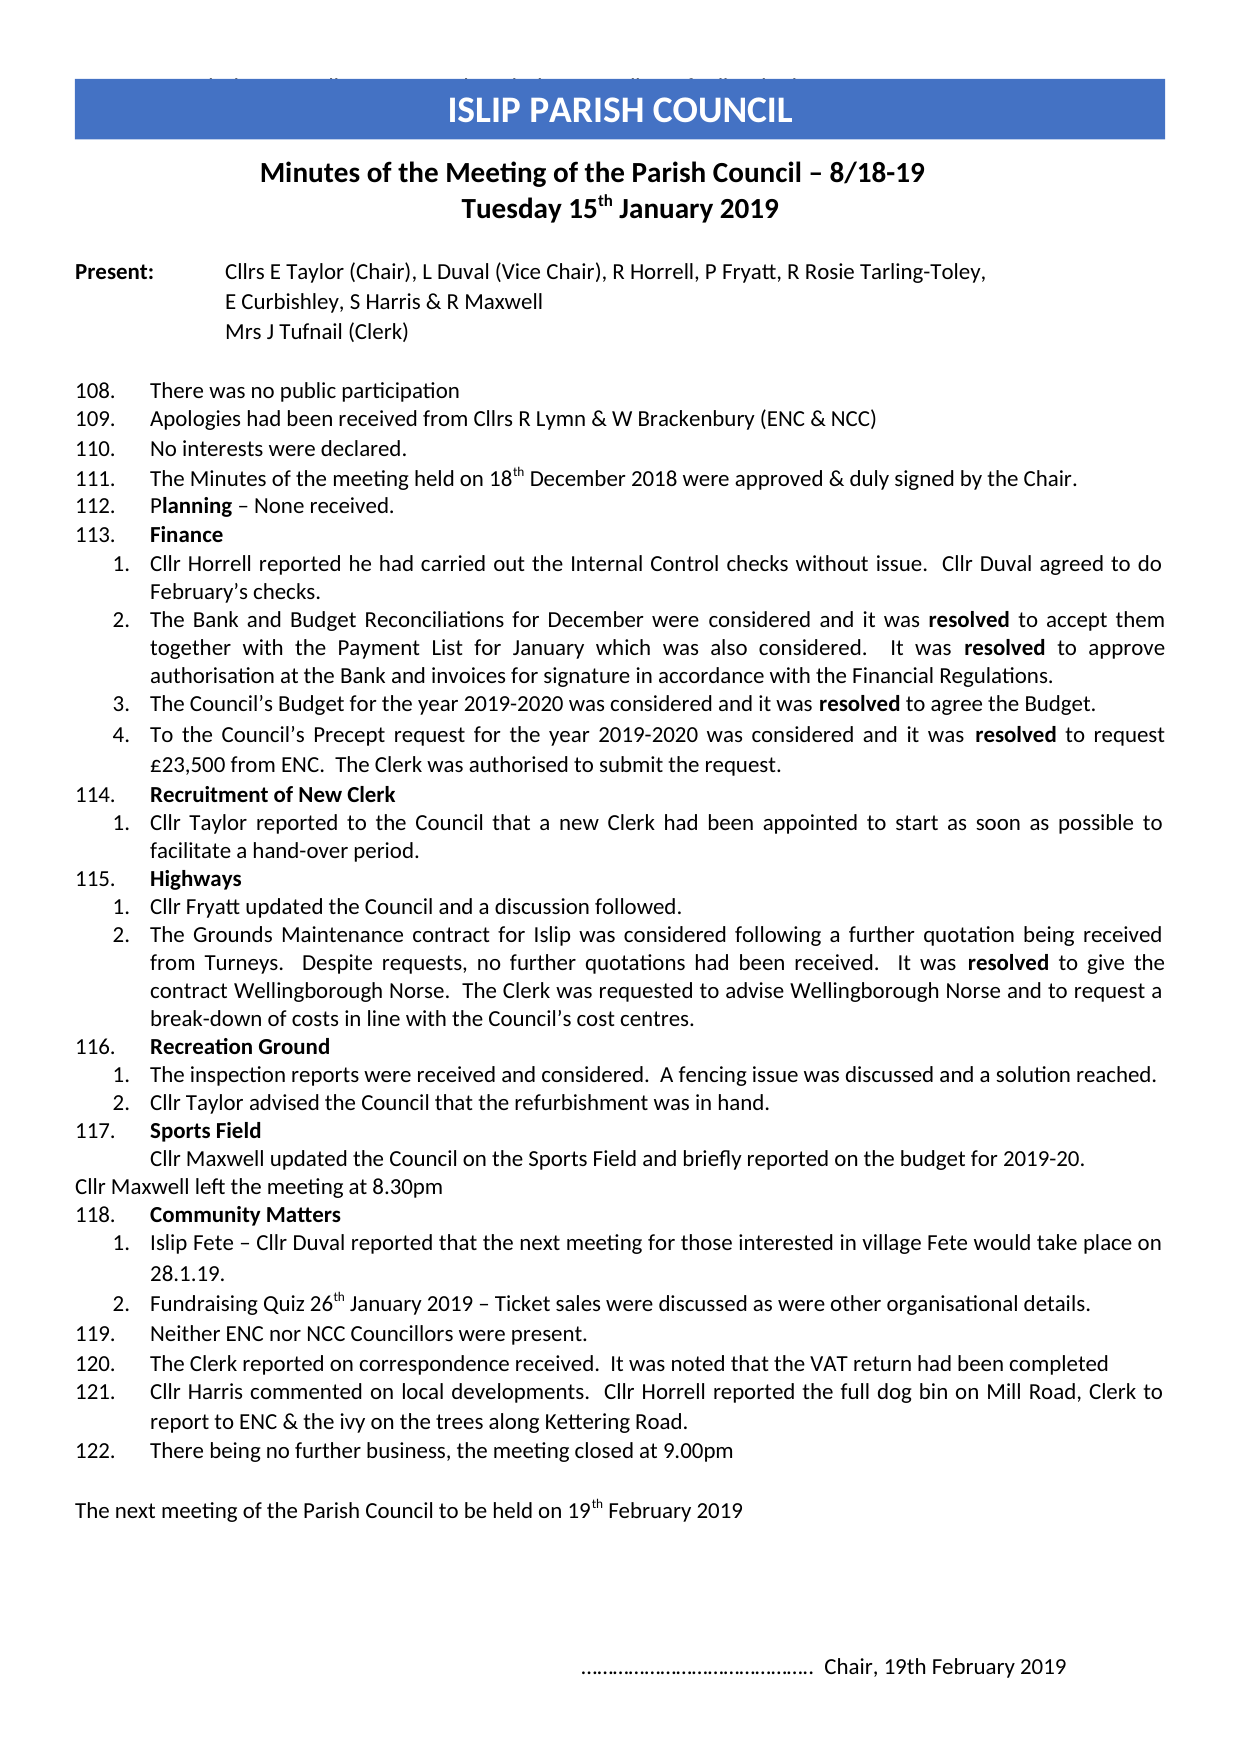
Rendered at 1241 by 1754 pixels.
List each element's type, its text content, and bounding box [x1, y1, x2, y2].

text Cllr Maxwell left the meeting at 8.30pm [75, 1172, 1165, 1200]
text 108. There was no public participation [75, 376, 1165, 404]
text 117. Sports Field [75, 1116, 1165, 1144]
text 113. Finance [75, 520, 1165, 548]
list The Grounds Maintenance contract for Islip was considered following a further quotation being received from Turneys. Despite requests, no further quotations had been received. It was resolved to give the contract Wellingborough Norse. The Clerk was requested to advise Wellingborough Norse and to request a break-down of costs in line with the Council’s cost centres. [112, 920, 1165, 1032]
text 122. There being no further business, the meeting closed at 9.00pm [75, 1437, 1165, 1465]
text E Curbishley, S Harris & R Maxwell [150, 287, 1165, 315]
list To the Council’s Precept request for the year 2019-2020 was considered and it was resolved to request £23,500 from ENC. The Clerk was authorised to submit the request. [112, 720, 1165, 778]
text 118. Community Matters [75, 1200, 1165, 1228]
list The Bank and Budget Reconciliations for December were considered and it was resolved to accept them together with the Payment List for January which was also considered. It was resolved to approve authorisation at the Bank and invoices for signature in accordance with the Financial Regulations. [112, 605, 1165, 689]
text 120. The Clerk reported on correspondence received. It was noted that the VAT return had been completed [75, 1349, 1165, 1377]
text 112. Planning – None received. [75, 492, 1165, 520]
text 110. No interests were declared. [75, 434, 1165, 462]
text 119. Neither ENC nor NCC Councillors were present. [75, 1319, 1165, 1347]
list Cllr Taylor advised the Council that the refurbishment was in hand. [112, 1088, 1165, 1116]
text 111. The Minutes of the meeting held on 18th December 2018 were approved & duly signed by the Chair. [75, 464, 1165, 492]
text 109. Apologies had been received from Cllrs R Lymn & W Brackenbury (ENC & NCC) [75, 404, 1165, 432]
list The inspection reports were received and considered. A fencing issue was discussed and a solution reached. [112, 1060, 1165, 1088]
list Cllr Horrell reported he had carried out the Internal Control checks without issue. Cllr Duval agreed to do February’s checks. [112, 549, 1165, 605]
text Tuesday 15th January 2019 [75, 190, 1165, 226]
list Fundraising Quiz 26th January 2019 – Ticket sales were discussed as were other organisational details. [112, 1289, 1165, 1317]
text 116. Recreation Ground [75, 1032, 1165, 1060]
list Cllr Fryatt updated the Council and a discussion followed. [112, 892, 1165, 920]
text Cllr Maxwell updated the Council on the Sports Field and briefly reported on the budget for 2019-20. [150, 1144, 1165, 1172]
text Minutes of the Meeting of the Parish Council – 8/18-19 [75, 154, 1038, 190]
list The Council’s Budget for the year 2019-2020 was considered and it was resolved to agree the Budget. [112, 689, 1165, 717]
text 114. Recruitment of New Clerk [75, 780, 1165, 808]
text 121. Cllr Harris commented on local developments. Cllr Horrell reported the full dog bin on Mill Road, Clerk to report to ENC & the ivy on the trees along Kettering Road. [75, 1377, 1165, 1435]
text The next meeting of the Parish Council to be held on 19th February 2019 [75, 1496, 1165, 1524]
text 115. Highways [75, 864, 1165, 892]
list Islip Fete – Cllr Duval reported that the next meeting for those interested in village Fete would take place on 28.1.19. [112, 1228, 1165, 1287]
text Present: Cllrs E Taylor (Chair), L Duval (Vice Chair), R Horrell, P Fryatt, R Rosie Tarling-Toley, [75, 257, 1165, 286]
text Mrs J Tufnail (Clerk) [150, 317, 1165, 345]
list Cllr Taylor reported to the Council that a new Clerk had been appointed to start as soon as possible to facilitate a hand-over period. [112, 808, 1165, 864]
